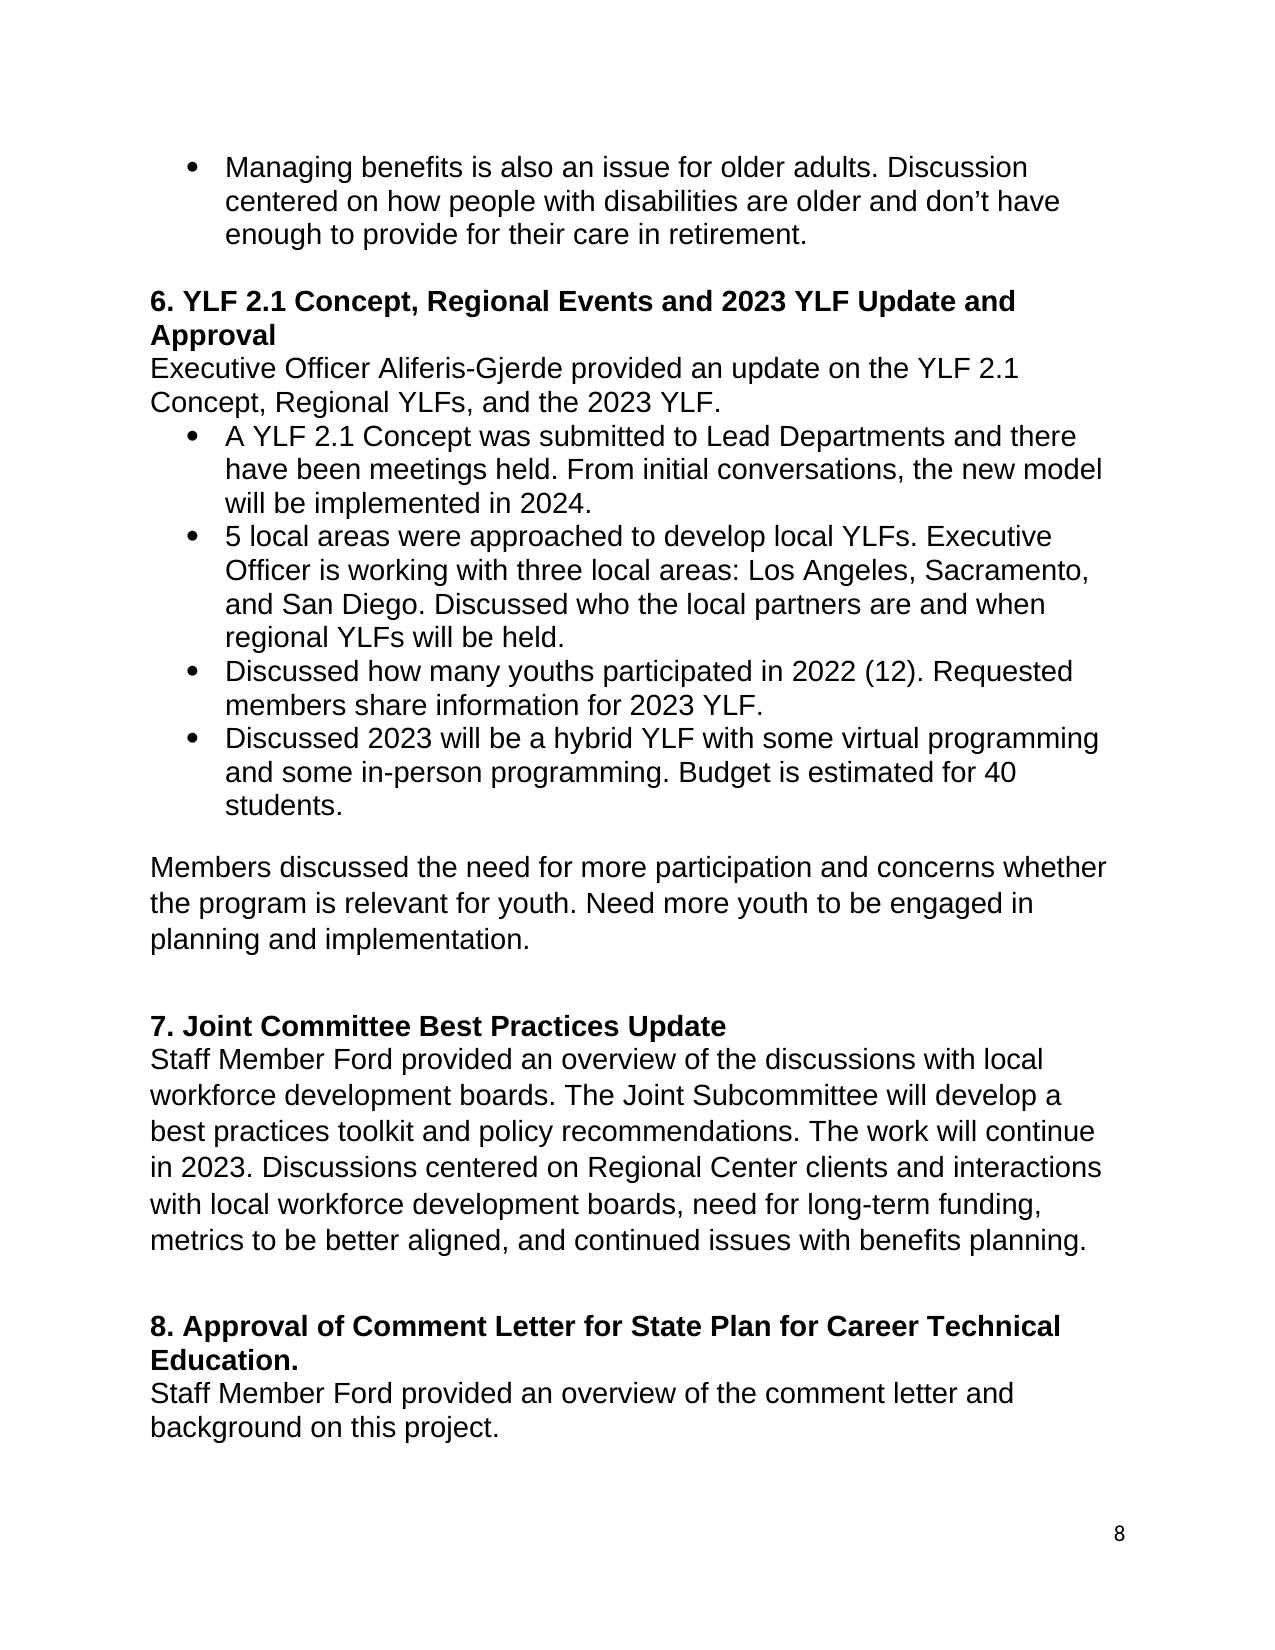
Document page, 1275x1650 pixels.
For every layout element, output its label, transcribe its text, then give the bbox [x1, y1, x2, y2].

list Discussed 2023 will be a hybrid YLF with some virtual programming and some in-person programming. Budget is estimated for 40 students. [187, 721, 1125, 822]
list 5 local areas were approached to develop local YLFs. Executive Officer is working with three local areas: Los Angeles, Sacramento, and San Diego. Discussed who the local partners are and when regional YLFs will be held. [187, 519, 1125, 654]
text 8. Approval of Comment Letter for State Plan for Career Technical Education. [150, 1309, 1125, 1376]
list A YLF 2.1 Concept was submitted to Lead Departments and there have been meetings held. From initial conversations, the new model will be implemented in 2024. [187, 418, 1125, 519]
text 7. Joint Committee Best Practices Update [150, 1008, 1125, 1042]
list Managing benefits is also an issue for older adults. Discussion centered on how people with disabilities are older and don’t have enough to provide for their care in retirement. [187, 150, 1125, 251]
text Staff Member Ford provided an overview of the discussions with local workforce development boards. The Joint Subcommittee will develop a best practices toolkit and policy recommendations. The work will continue in 2023. Discussions centered on Regional Center clients and interactions with local workforce development boards, need for long-term funding, metrics to be better aligned, and continued issues with benefits planning. [150, 1042, 1125, 1256]
text 6. YLF 2.1 Concept, Regional Events and 2023 YLF Update and Approval [150, 284, 1125, 351]
list Discussed how many youths participated in 2022 (12). Requested members share information for 2023 YLF. [187, 654, 1125, 721]
text Members discussed the need for more participation and concerns whether the program is relevant for youth. Need more youth to be engaged in planning and implementation. [150, 850, 1125, 956]
text Executive Officer Aliferis-Gjerde provided an update on the YLF 2.1 Concept, Regional YLFs, and the 2023 YLF. [150, 351, 1125, 418]
text Staff Member Ford provided an overview of the comment letter and background on this project. [150, 1376, 1125, 1443]
